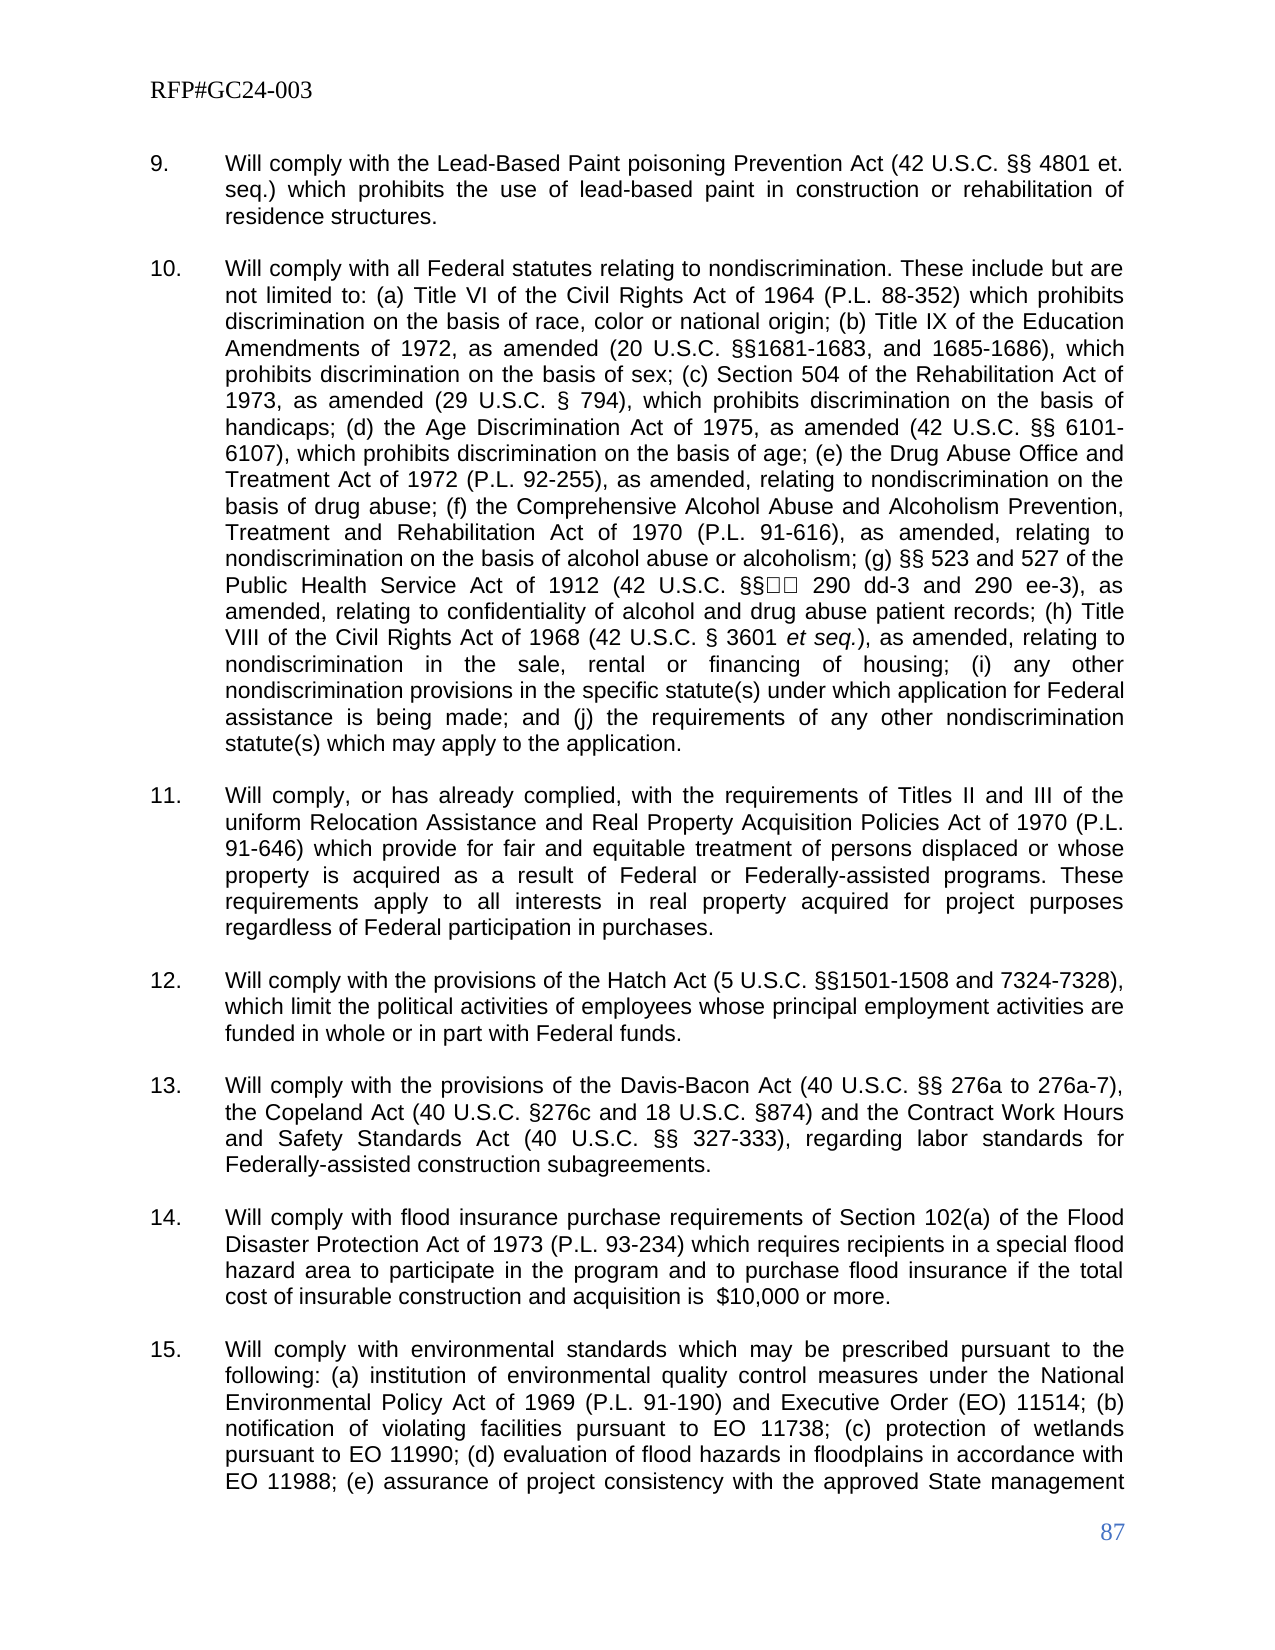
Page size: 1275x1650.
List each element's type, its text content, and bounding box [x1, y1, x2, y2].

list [150, 1336, 1125, 1494]
list Will comply with all Federal statutes relating to nondiscrimination. These include but are not limited to: (a) Title VI of the Civil Rights Act of 1964 (P.L. 88-352) which prohibits discrimination on the basis of race, color or national origin; (b) Title IX of the Education Amendments of 1972, as amended (20 U.S.C. §§1681-1683, and 1685-1686), which prohibits discrimination on the basis of sex; (c) Section 504 of the Rehabilitation Act of 1973, as amended (29 U.S.C. § 794), which prohibits discrimination on the basis of handicaps; (d) the Age Discrimination Act of 1975, as amended (42 U.S.C. §§ 6101-6107), which prohibits discrimination on the basis of age; (e) the Drug Abuse Office and Treatment Act of 1972 (P.L. 92-255), as amended, relating to nondiscrimination on the basis of drug abuse; (f) the Comprehensive Alcohol Abuse and Alcoholism Prevention, Treatment and Rehabilitation Act of 1970 (P.L. 91-616), as amended, relating to nondiscrimination on the basis of alcohol abuse or alcoholism; (g) §§ 523 and 527 of the Public Health Service Act of 1912 (42 U.S.C. §§ 290 dd-3 and 290 ee-3), as amended, relating to confidentiality of alcohol and drug abuse patient records; (h) Title VIII of the Civil Rights Act of 1968 (42 U.S.C. § 3601 et seq.), as amended, relating to nondiscrimination in the sale, rental or financing of housing; (i) any other nondiscrimination provisions in the specific statute(s) under which application for Federal assistance is being made; and (j) the requirements of any other nondiscrimination statute(s) which may apply to the application. [150, 255, 1125, 756]
list Will comply with the Lead-Based Paint poisoning Prevention Act (42 U.S.C. §§ 4801 et. seq.) which prohibits the use of lead-based paint in construction or rehabilitation of residence structures. [150, 150, 1125, 229]
list Will comply with the provisions of the Davis-Bacon Act (40 U.S.C. §§ 276a to 276a-7), the Copeland Act (40 U.S.C. §276c and 18 U.S.C. §874) and the Contract Work Hours and Safety Standards Act (40 U.S.C. §§ 327-333), regarding labor standards for Federally-assisted construction subagreements. [150, 1072, 1125, 1178]
list Will comply, or has already complied, with the requirements of Titles II and III of the uniform Relocation Assistance and Real Property Acquisition Policies Act of 1970 (P.L. 91-646) which provide for fair and equitable treatment of persons displaced or whose property is acquired as a result of Federal or Federally-assisted programs. These requirements apply to all interests in real property acquired for project purposes regardless of Federal participation in purchases. [150, 782, 1125, 941]
list Will comply with flood insurance purchase requirements of Section 102(a) of the Flood Disaster Protection Act of 1973 (P.L. 93-234) which requires recipients in a special flood hazard area to participate in the program and to purchase flood insurance if the total cost of insurable construction and acquisition is $10,000 or more. [150, 1204, 1125, 1309]
list Will comply with the provisions of the Hatch Act (5 U.S.C. §§1501-1508 and 7324-7328), which limit the political activities of employees whose principal employment activities are funded in whole or in part with Federal funds. [150, 967, 1125, 1046]
